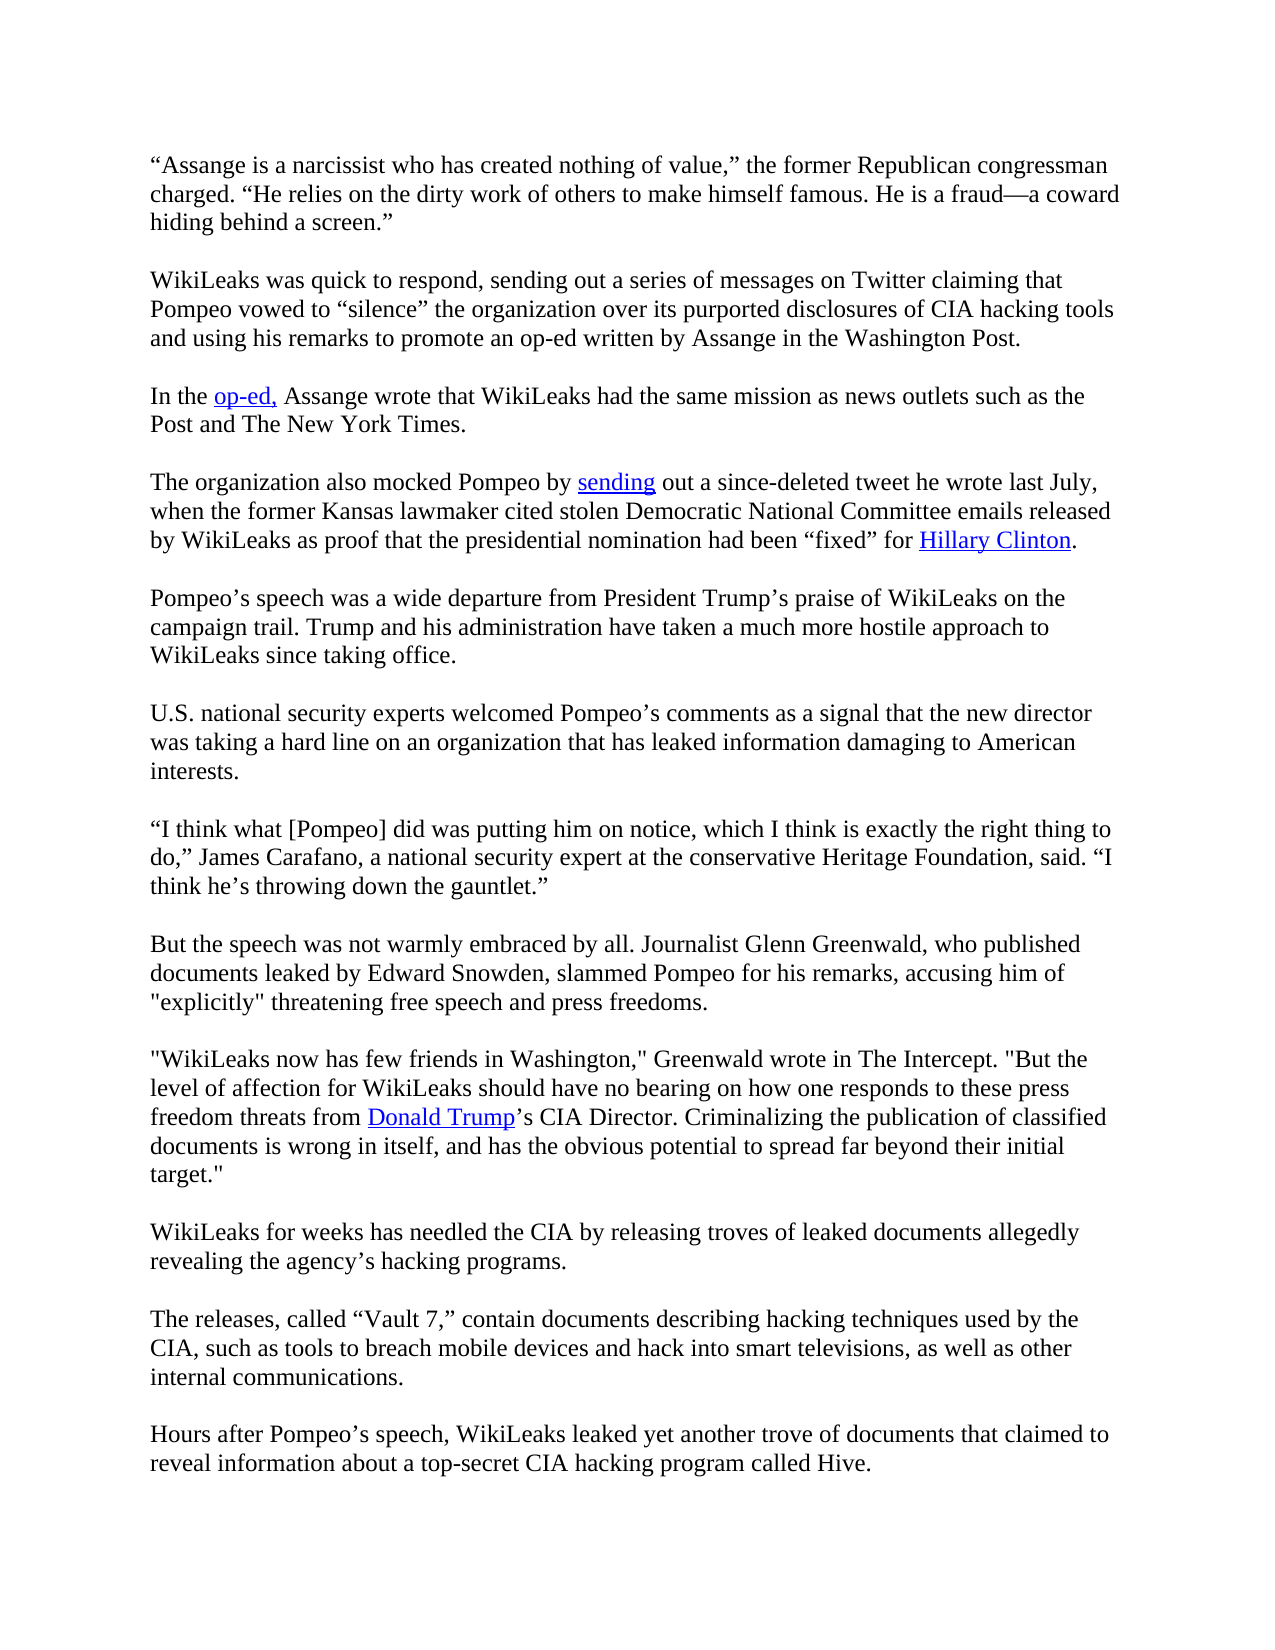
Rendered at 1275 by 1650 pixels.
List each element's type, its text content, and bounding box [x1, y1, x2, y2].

text Hours after Pompeo’s speech, WikiLeaks leaked yet another trove of documents that claimed to reveal information about a top-secret CIA hacking program called Hive. [150, 1419, 1125, 1477]
text But the speech was not warmly embraced by all. Journalist Glenn Greenwald, who published documents leaked by Edward Snowden, slammed Pompeo for his remarks, accusing him of "explicitly" threatening free speech and press freedoms. [150, 929, 1125, 1015]
text Pompeo’s speech was a wide departure from President Trump’s praise of WikiLeaks on the campaign trail. Trump and his administration have taken a much more hostile approach to WikiLeaks since taking office. [150, 583, 1125, 669]
text The releases, called “Vault 7,” contain documents describing hacking techniques used by the CIA, such as tools to breach mobile devices and hack into smart televisions, as well as other internal communications. [150, 1304, 1125, 1390]
text The organization also mocked Pompeo by sending out a since-deleted tweet he wrote last July, when the former Kansas lawmaker cited stolen Democratic National Committee emails released by WikiLeaks as proof that the presidential nomination had been “fixed” for Hillary Clinton. [150, 467, 1125, 554]
text “I think what [Pompeo] did was putting him on notice, which I think is exactly the right thing to do,” James Carafano, a national security expert at the conservative Heritage Foundation, said. “I think he’s throwing down the gauntlet.” [150, 814, 1125, 900]
text WikiLeaks for weeks has needled the CIA by releasing troves of leaked documents allegedly revealing the agency’s hacking programs. [150, 1217, 1125, 1275]
text "WikiLeaks now has few friends in Washington," Greenwald wrote in The Intercept. "But the level of affection for WikiLeaks should have no bearing on how one responds to these press freedom threats from Donald Trump’s CIA Director. Criminalizing the publication of classified documents is wrong in itself, and has the obvious potential to spread far beyond their initial target." [150, 1044, 1125, 1188]
text “Assange is a narcissist who has created nothing of value,” the former Republican congressman charged. “He relies on the dirty work of others to make himself famous. He is a fraud—a coward hiding behind a screen.” [150, 150, 1125, 236]
text In the op-ed, Assange wrote that WikiLeaks had the same mission as news outlets such as the Post and The New York Times. [150, 381, 1125, 438]
text WikiLeaks was quick to respond, sending out a series of messages on Twitter claiming that Pompeo vowed to “silence” the organization over its purported disclosures of CIA hacking tools and using his remarks to promote an op-ed written by Assange in the Washington Post. [150, 265, 1125, 352]
text U.S. national security experts welcomed Pompeo’s comments as a signal that the new director was taking a hard line on an organization that has leaked information damaging to American interests. [150, 698, 1125, 784]
